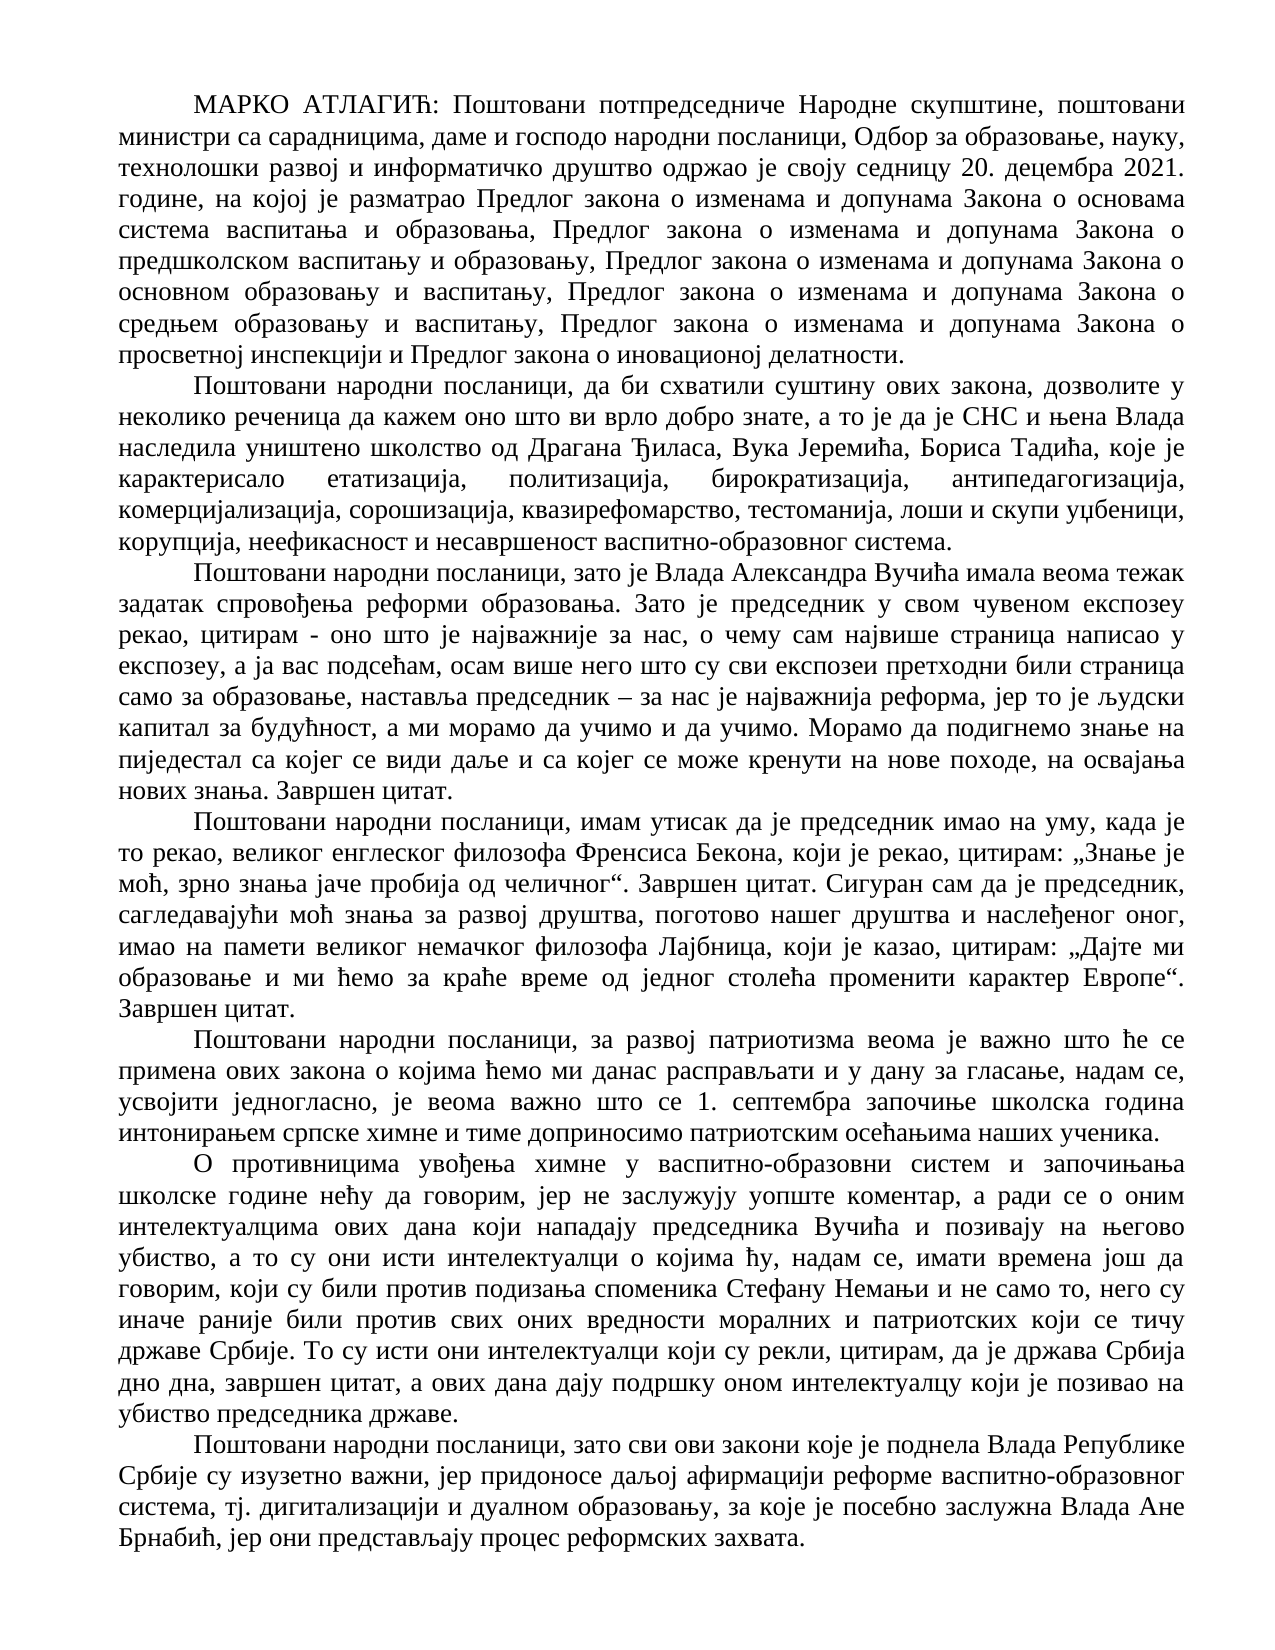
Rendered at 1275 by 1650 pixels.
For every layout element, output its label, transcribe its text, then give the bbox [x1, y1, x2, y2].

text Поштовани народни посланици, да би схватили суштину ових закона, дозволите у неколико реченица да кажем оно што ви врло добро знате, а то је да је СНС и њена Влада наследила уништено школство од Драгана Ђиласа, Вука Јеремића, Бориса Тадића, које је карактерисало етатизација, политизација, бирократизација, антипедагогизација, комерцијализација, сорошизација, квазирефомарство, тестоманија, лоши и скупи уџбеници, корупција, неефикасност и несавршеност васпитно-образовног система. [118, 369, 1186, 556]
text Поштовани народни посланици, за развој патриотизма веома је важно што ће се примена ових закона о којима ћемо ми данас расправљати и у дану за гласање, надам се, усвојити једногласно, је веома важно што се 1. септембра започиње школска година интонирањем српске химне и тиме доприносимо патриотским осећањима наших ученика. [118, 1023, 1186, 1148]
text Поштовани народни посланици, имам утисак да је председник имао на уму, када је то рекао, великог енглеског филозофа Френсиса Бекона, који је рекао, цитирам: „Знање је моћ, зрно знања јаче пробија од челичног“. Завршен цитат. Сигуран сам да је председник, сагледавајући моћ знања за развој друштва, поготово нашег друштва и наслеђеног оног, имао на памети великог немачког филозофа Лајбница, који је казао, цитирам: „Дајте ми образовање и ми ћемо за краће време од једног столећа променити карактер Европе“. Завршен цитат. [118, 805, 1186, 1023]
text О противницима увођења химне у васпитно-образовни систем и започињања школске године нећу да говорим, јер не заслужују уопште коментар, а ради се о оним интелектуалцима ових дана који нападају председника Вучића и позивају на његово убиство, а то су они исти интелектуалци о којима ћу, надам се, имати времена још да говорим, који су били против подизања споменика Стефану Немањи и не само то, него су иначе раније били против свих оних вредности моралних и патриотских који се тичу државе Србије. То су исти они интелектуалци који су рекли, цитирам, да је држава Србија дно дна, завршен цитат, а ових дана дају подршку оном интелектуалцу који је позивао на убиство председника државе. [118, 1148, 1186, 1428]
text МАРКО АТЛАГИЋ: Поштовани потпредседниче Народне скупштине, поштовани министри са сарадницима, даме и господо народни посланици, Одбор за образовање, науку, технолошки развој и информатичко друштво одржао је своју седницу 20. децембра 2021. године, на којој је разматрао Предлог закона о изменама и допунама Закона о основама система васпитања и образовања, Предлог закона о изменама и допунама Закона о предшколском васпитању и образовању, Предлог закона о изменама и допунама Закона о основном образовању и васпитању, Предлог закона о изменама и допунама Закона о средњем образовању и васпитању, Предлог закона о изменама и допунама Закона о просветној инспекцији и Предлог закона о иновационој делатности. [118, 89, 1186, 369]
text Поштовани народни посланици, зато је Влада Александра Вучића имала веома тежак задатак спровођења реформи образовања. Зато је председник у свом чувеном експозеу рекао, цитирам - оно што је најважније за нас, о чему сам највише страница написао у експозеу, а ја вас подсећам, осам више него што су сви експозеи претходни били страница само за образовање, наставља председник – за нас је најважнија реформа, јер то је људски капитал за будућност, а ми морамо да учимо и да учимо. Морамо да подигнемо знање на пиједестал са којег се види даље и са којег се може кренути на нове походе, на освајања нових знања. Завршен цитат. [118, 556, 1186, 805]
text Поштовани народни посланици, зато сви ови закони које је поднела Влада Републике Србије су изузетно важни, јер придоносе даљој афирмацији реформе васпитно-образовног система, тј. дигитализацији и дуалном образовању, за које је посебно заслужна Влада Ане Брнабић, јер они представљају процес реформских захвата. [118, 1428, 1186, 1552]
